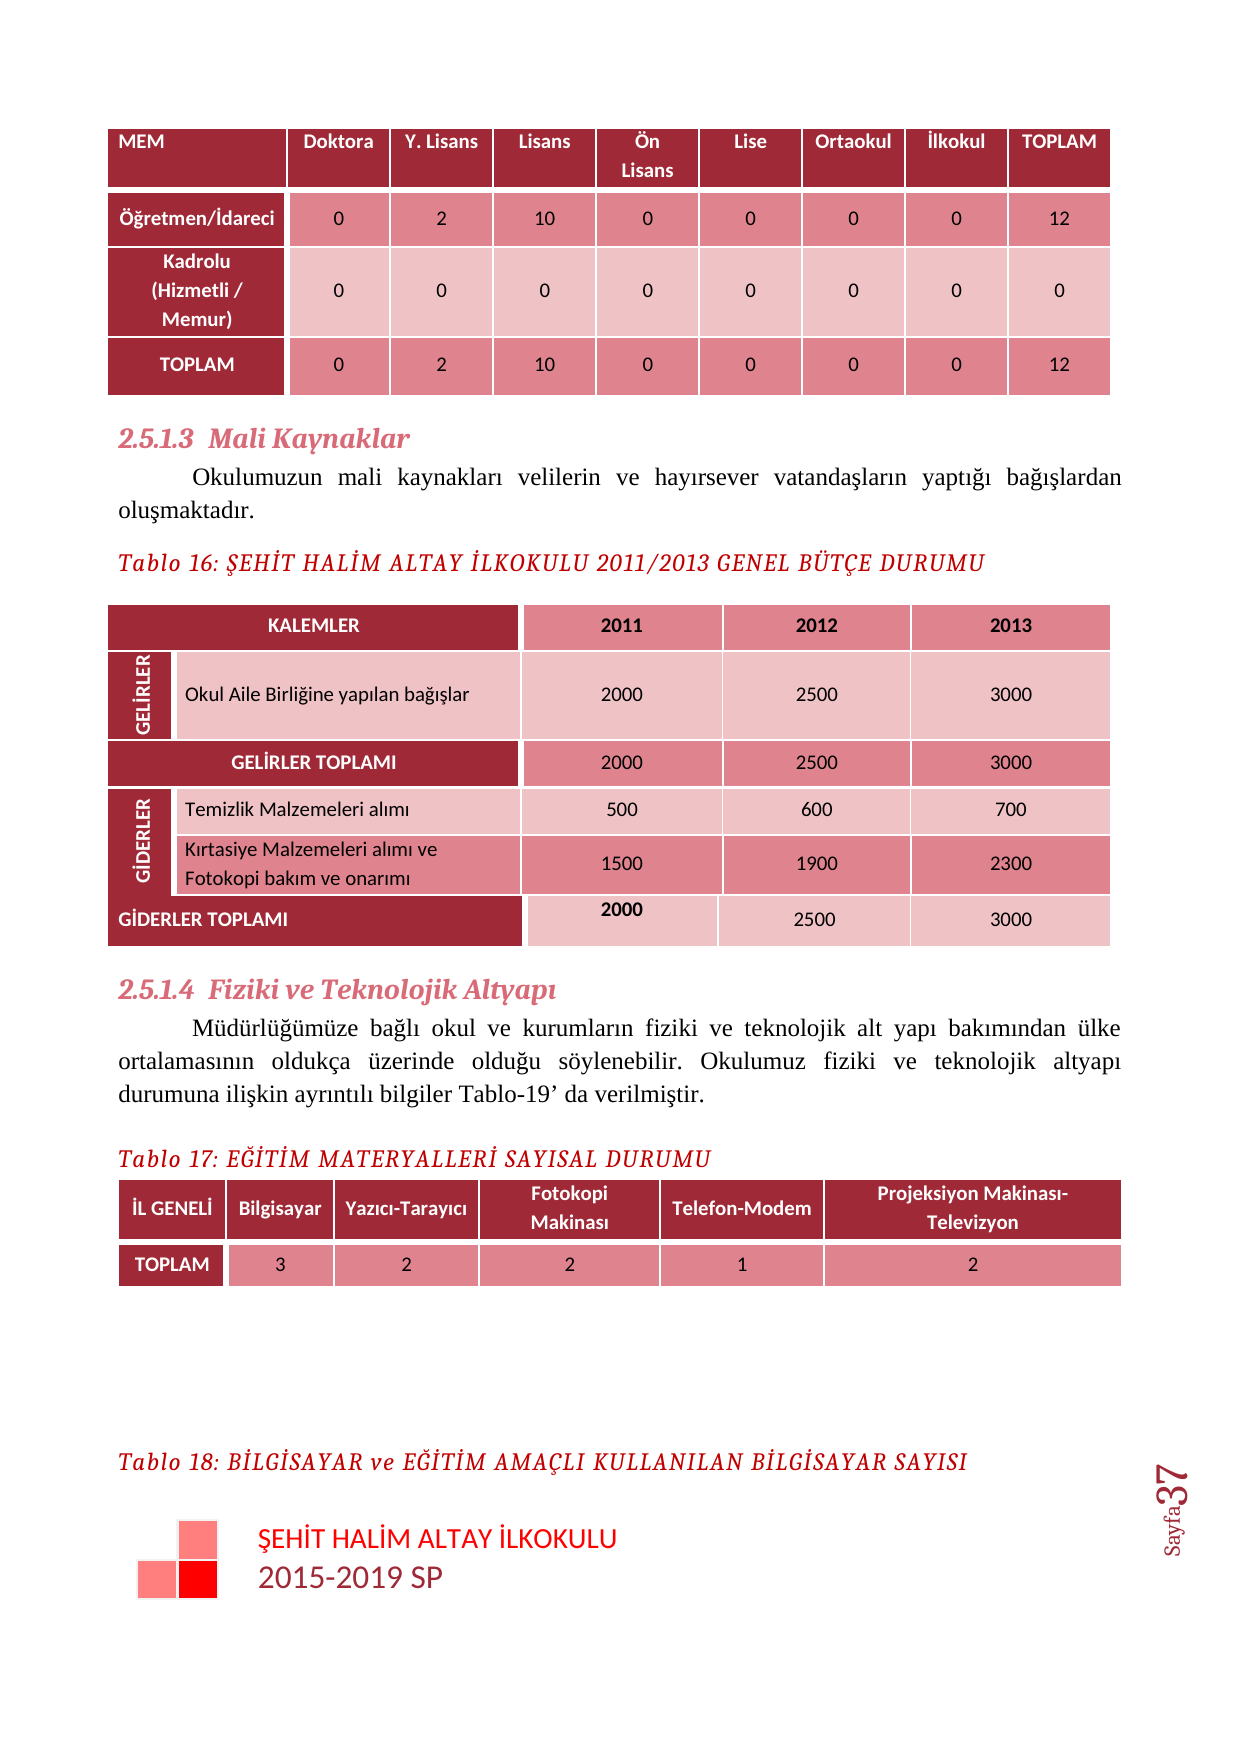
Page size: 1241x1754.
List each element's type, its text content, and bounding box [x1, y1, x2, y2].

table_cell Temizlik Malzemeleri alımı [177, 789, 520, 834]
table_cell GELİRLER TOPLAMI [108, 741, 518, 786]
table_header Ortaokul [803, 129, 904, 187]
table_cell 700 [911, 789, 1110, 834]
table_header MEM [108, 129, 286, 187]
table_header 2011 [524, 605, 722, 650]
table_header İL GENELİ [119, 1180, 225, 1239]
table_cell 0 [1009, 248, 1110, 336]
table_cell TOPLAM [119, 1245, 223, 1286]
table_cell 0 [700, 193, 801, 246]
table_cell 3 [229, 1245, 333, 1286]
table_cell 12 [1009, 193, 1110, 246]
table_cell Öğretmen/İdareci [108, 193, 284, 246]
table_cell 0 [290, 193, 389, 246]
table_cell 2500 [724, 741, 910, 786]
table_cell 3000 [911, 652, 1110, 739]
subtitle Tablo 17: EĞİTİM MATERYALLERİ SAYISAL DURUMU [118, 1145, 1122, 1174]
table_header 2012 [724, 605, 910, 650]
table_header 2013 [912, 605, 1110, 650]
subtitle Tablo 18: BİLGİSAYAR ve EĞİTİM AMAÇLI KULLANILAN BİLGİSAYAR SAYISI [118, 1448, 1122, 1477]
table_cell 0 [290, 248, 389, 336]
table_cell TOPLAM [108, 338, 284, 395]
table_cell 0 [906, 338, 1007, 395]
table_cell GİDERLER [108, 789, 171, 894]
table_cell 10 [494, 193, 595, 246]
table_cell 0 [803, 248, 904, 336]
table_header Fotokopi Makinası [480, 1180, 659, 1239]
table_cell 2300 [912, 836, 1110, 894]
table_cell Kadrolu (Hizmetli / Memur) [108, 248, 284, 336]
table_cell 1 [661, 1245, 823, 1286]
table_cell 3000 [912, 741, 1110, 786]
table_cell 0 [803, 193, 904, 246]
table_cell 0 [906, 193, 1007, 246]
table_cell 500 [522, 789, 722, 834]
table_cell 12 [1009, 338, 1110, 395]
table_cell 3000 [911, 896, 1110, 946]
table_header Doktora [288, 129, 389, 187]
table_cell 2500 [719, 896, 910, 946]
table_cell 0 [803, 338, 904, 395]
table_cell 2 [335, 1245, 478, 1286]
subtitle Fiziki ve Teknolojik Altyapı [118, 973, 1122, 1007]
table_cell Kırtasiye Malzemeleri alımı ve Fotokopi bakım ve onarımı [177, 836, 520, 894]
table_cell 0 [391, 248, 492, 336]
table_cell 2000 [524, 741, 722, 786]
table_cell GİDERLER TOPLAMI [108, 894, 522, 946]
table_cell Okul Aile Birliğine yapılan bağışlar [177, 652, 520, 739]
subtitle Tablo 16: ŞEHİT HALİM ALTAY İLKOKULU 2011/2013 GENEL BÜTÇE DURUMU [118, 548, 1122, 577]
table_header KALEMLER [108, 605, 518, 650]
table_cell 2000 [522, 652, 722, 739]
table_cell 0 [494, 248, 595, 336]
table_cell GELİRLER [108, 652, 171, 739]
table_cell 0 [290, 338, 389, 395]
table_cell 2000 [528, 896, 717, 946]
table_cell 1500 [522, 836, 722, 894]
table_cell 10 [494, 338, 595, 395]
table_header Yazıcı-Tarayıcı [335, 1180, 478, 1239]
subtitle Mali Kaynaklar [118, 422, 1122, 455]
table_cell 2 [391, 338, 492, 395]
table_cell 0 [906, 248, 1007, 336]
table_cell 0 [700, 338, 801, 395]
table_cell 1900 [724, 836, 910, 894]
table_cell 0 [597, 193, 698, 246]
table_cell 2 [391, 193, 492, 246]
table_cell 0 [700, 248, 801, 336]
text Okulumuzun mali kaynakları velilerin ve hayırsever vatandaşların yaptığı bağışlardan oluşmaktadır. [118, 462, 1122, 523]
table_cell 600 [723, 789, 910, 834]
table_cell 0 [597, 248, 698, 336]
table_header Lisans [494, 129, 595, 187]
text Müdürlüğümüze bağlı okul ve kurumların fiziki ve teknolojik alt yapı bakımından ülke ortalamasının oldukça üzerinde olduğu söylenebilir. Okulumuz fiziki ve teknolojik altyapı durumuna ilişkin ayrıntılı bilgiler Tablo-19’ da verilmiştir. [118, 1013, 1122, 1108]
table_header Bilgisayar [227, 1180, 333, 1239]
table_cell 2500 [723, 652, 910, 739]
table_header Y. Lisans [391, 129, 492, 187]
table_cell 2 [480, 1245, 659, 1286]
table_header İlkokul [906, 129, 1007, 187]
table_header Lise [700, 129, 801, 187]
table_header Ön Lisans [597, 129, 698, 187]
table_header Projeksiyon Makinası-Televizyon [825, 1180, 1121, 1239]
table_cell 2 [825, 1245, 1121, 1286]
table_header Telefon-Modem [661, 1180, 823, 1239]
table_header TOPLAM [1009, 129, 1110, 187]
table_cell 0 [597, 338, 698, 395]
